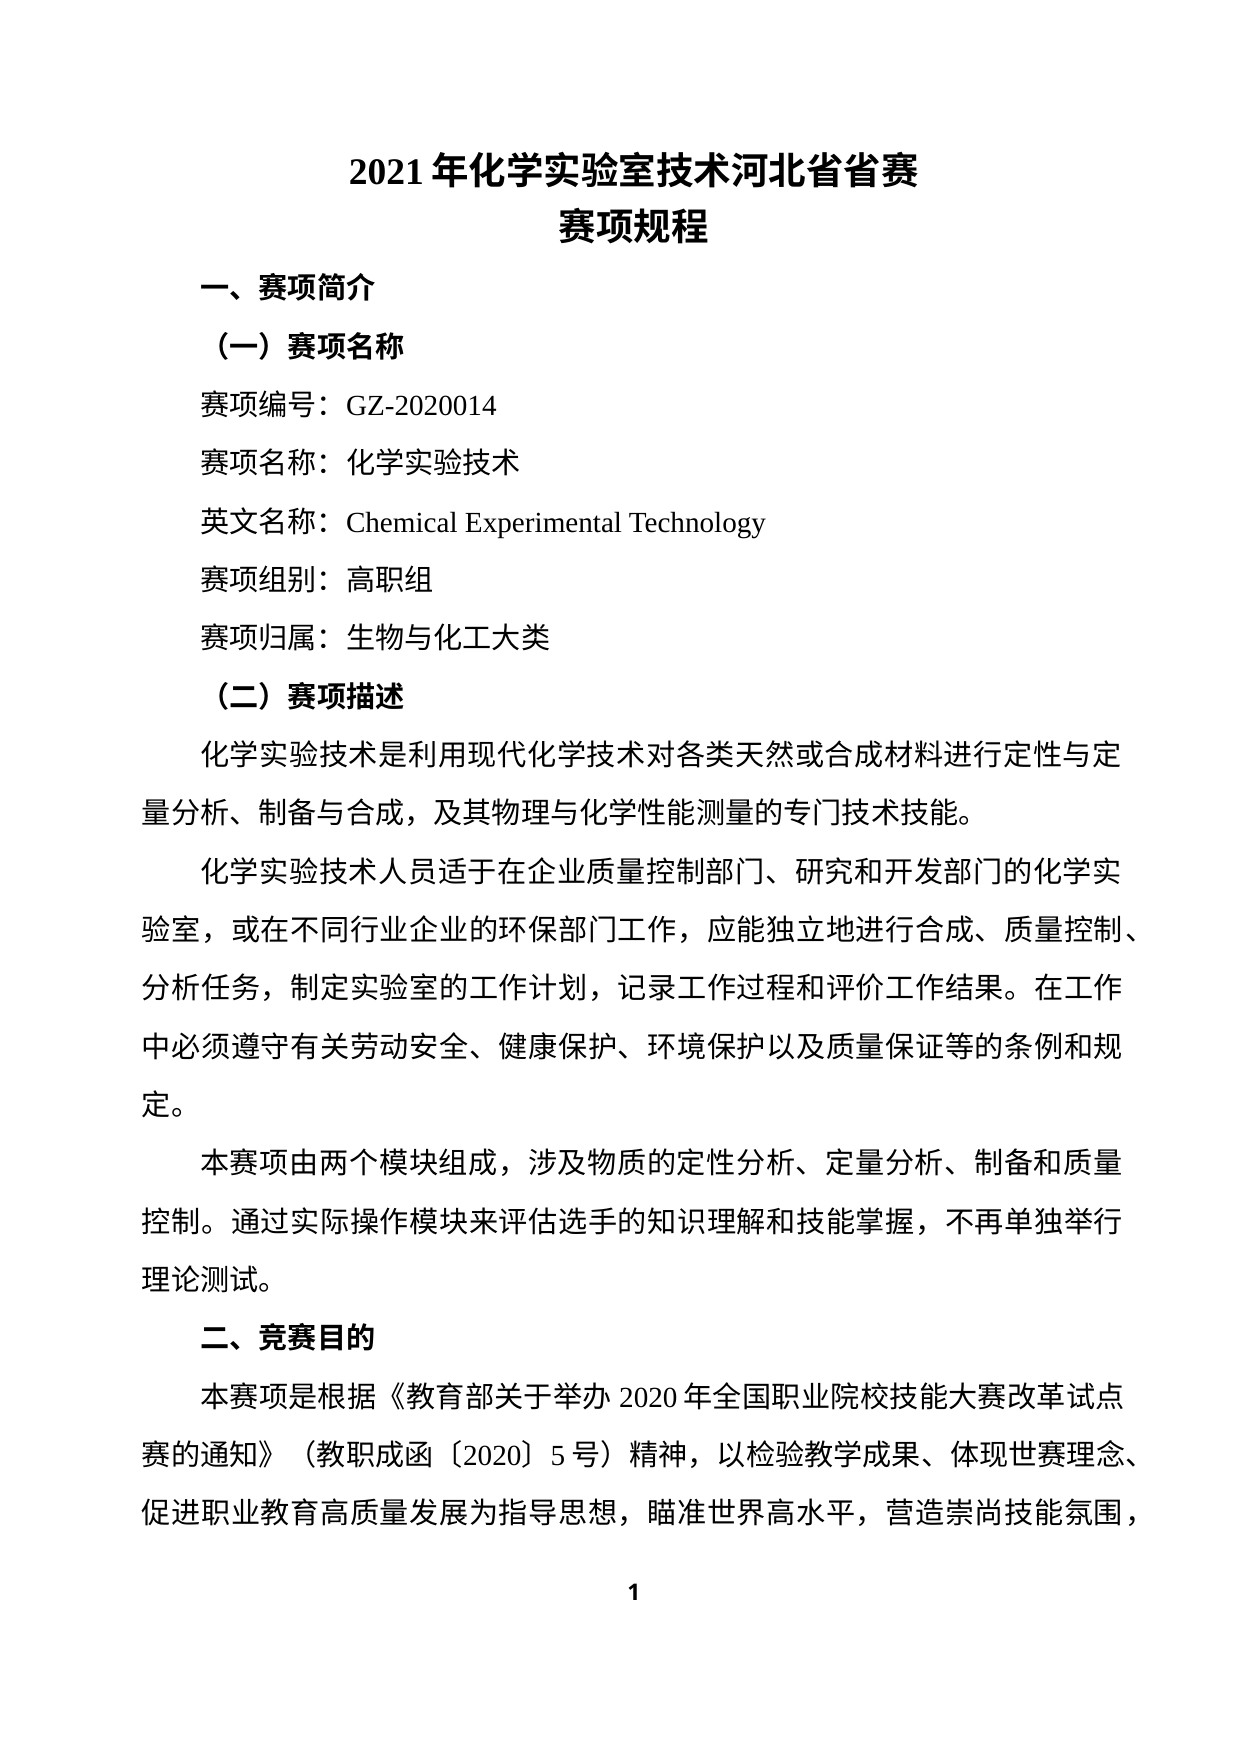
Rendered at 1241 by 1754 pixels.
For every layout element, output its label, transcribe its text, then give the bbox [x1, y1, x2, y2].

text 赛项归属：生物与化工大类 [142, 602, 1126, 660]
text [142, 1360, 1126, 1535]
text 赛项组别：高职组 [142, 544, 1126, 602]
text （二）赛项描述 [142, 660, 1126, 719]
text 英文名称：Chemical Experimental Technology [142, 485, 1126, 544]
text 化学实验技术是利用现代化学技术对各类天然或合成材料进行定性与定量分析、制备与合成，及其物理与化学性能测量的专门技术技能。 [142, 719, 1126, 835]
text 一、赛项简介 [142, 252, 1126, 310]
text 赛项编号：GZ-2020014 [142, 369, 1126, 427]
text 2021年化学实验室技术河北省省赛 [142, 139, 1126, 196]
text 本赛项由两个模块组成，涉及物质的定性分析、定量分析、制备和质量控制。通过实际操作模块来评估选手的知识理解和技能掌握，不再单独举行理论测试。 [142, 1127, 1126, 1302]
text 化学实验技术人员适于在企业质量控制部门、研究和开发部门的化学实验室，或在不同行业企业的环保部门工作，应能独立地进行合成、质量控制、分析任务，制定实验室的工作计划，记录工作过程和评价工作结果。在工作中必须遵守有关劳动安全、健康保护、环境保护以及质量保证等的条例和规定。 [142, 835, 1126, 1127]
text 二、竞赛目的 [142, 1302, 1126, 1360]
text 赛项规程 [142, 196, 1126, 252]
text （一）赛项名称 [142, 310, 1126, 369]
text 赛项名称：化学实验技术 [142, 427, 1126, 485]
